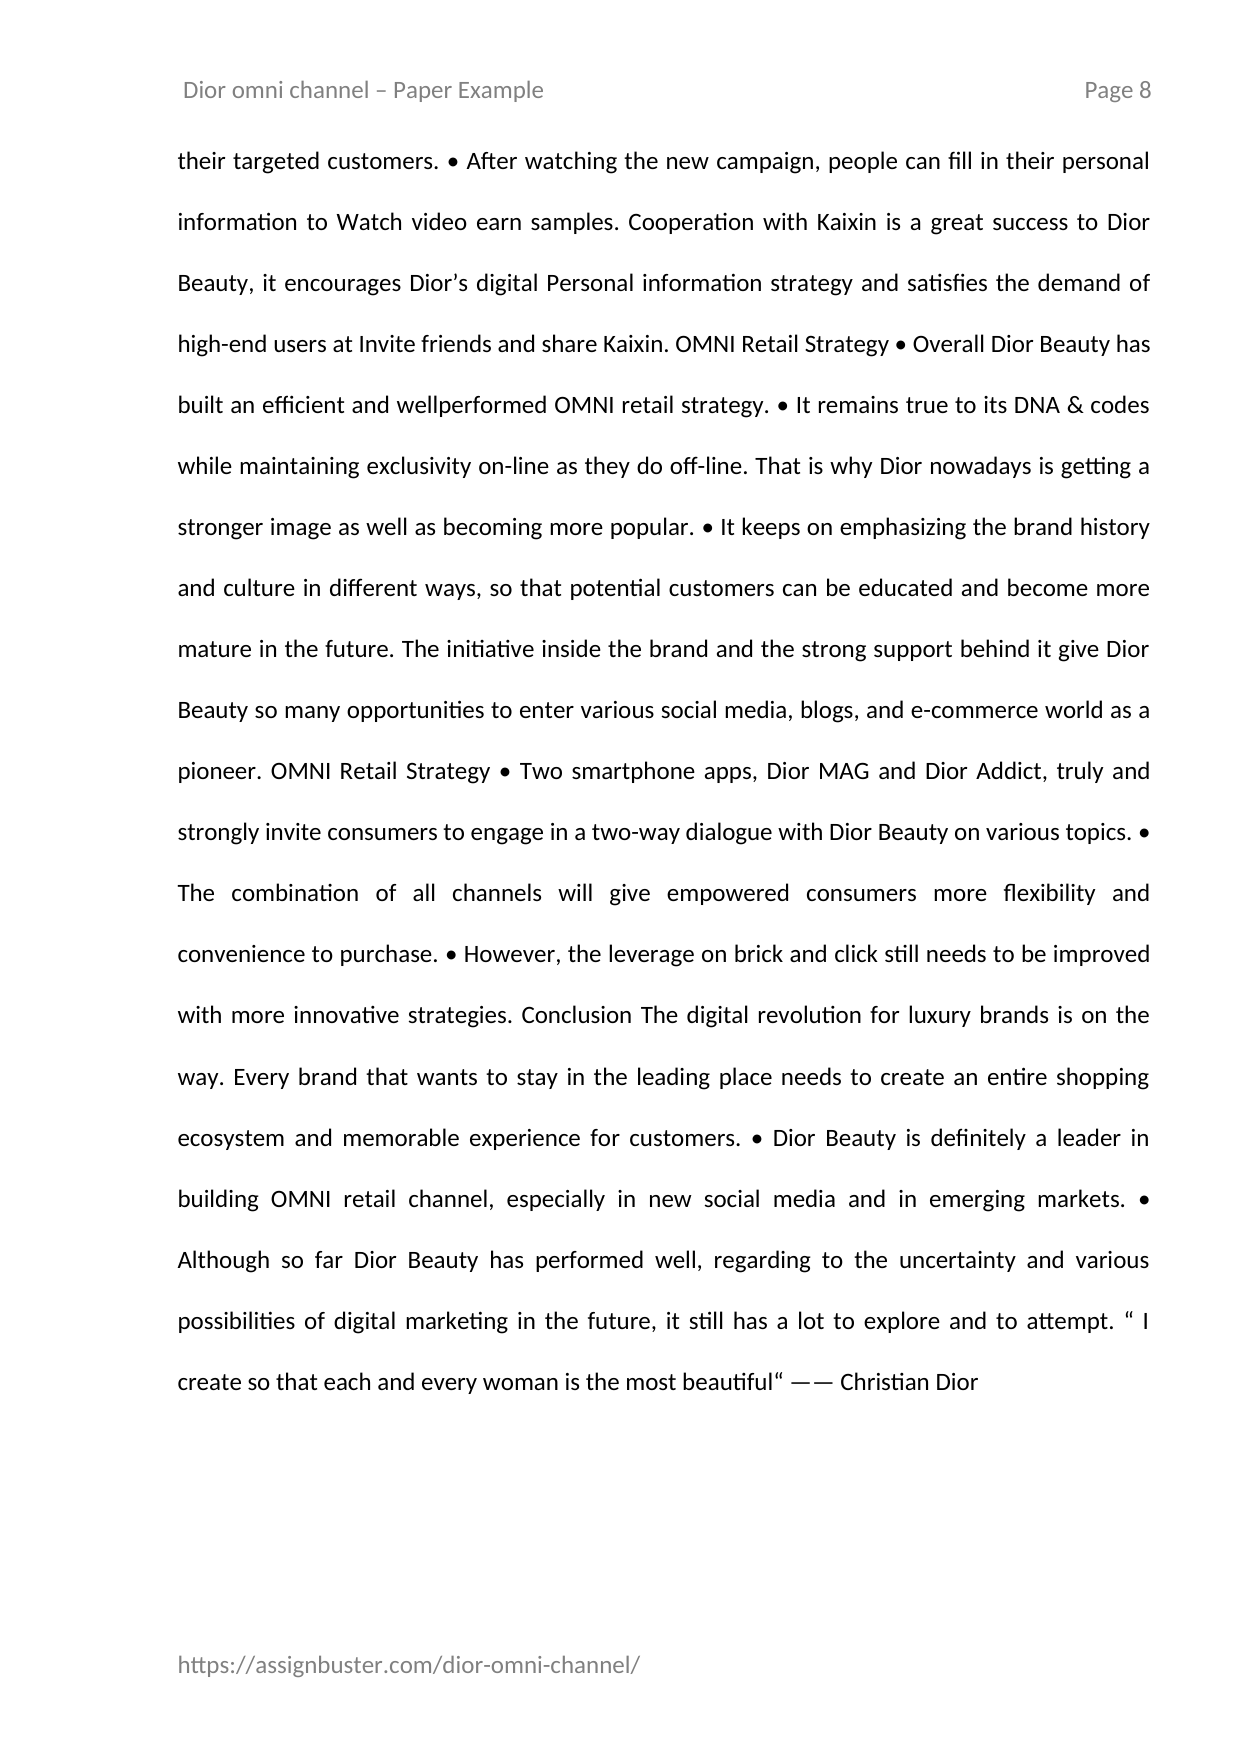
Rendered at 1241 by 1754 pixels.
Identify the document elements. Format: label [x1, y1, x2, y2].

text [177, 145, 1152, 1396]
